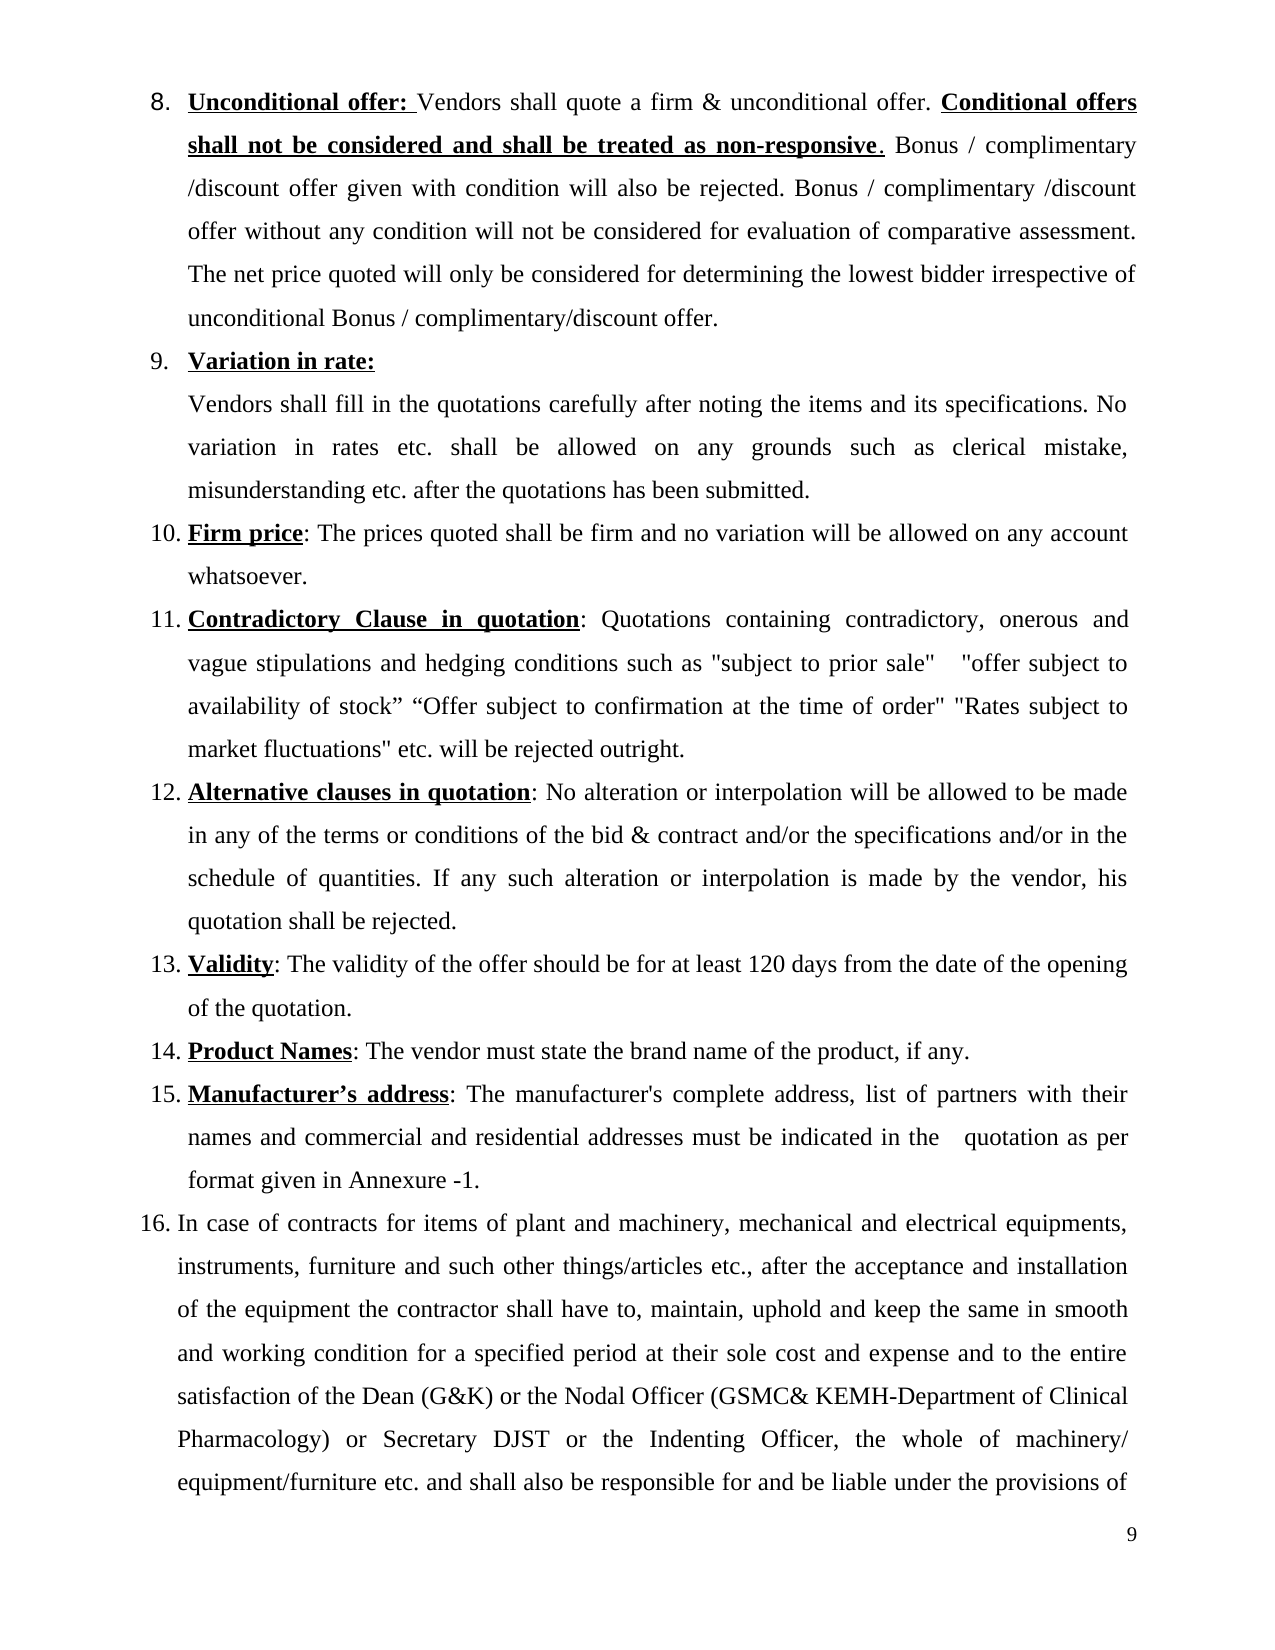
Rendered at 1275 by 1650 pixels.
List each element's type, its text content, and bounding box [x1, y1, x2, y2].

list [139, 1208, 1129, 1496]
list Validity: The validity of the offer should be for at least 120 days from the date of the opening of the quotation. [150, 949, 1129, 1021]
list Variation in rate: [150, 346, 1129, 374]
text Vendors shall fill in the quotations carefully after noting the items and its specifications. No variation in rates etc. shall be allowed on any grounds such as clerical mistake, misunderstanding etc. after the quotations has been submitted. [188, 389, 1129, 504]
list Firm price: The prices quoted shall be firm and no variation will be allowed on any account whatsoever. [150, 518, 1129, 590]
list Product Names: The vendor must state the brand name of the product, if any. [150, 1036, 1129, 1064]
list Unconditional offer: Vendors shall quote a firm & unconditional offer. Conditional offers shall not be considered and shall be treated as non-responsive. Bonus / complimentary /discount offer given with condition will also be rejected. Bonus / complimentary /discount offer without any condition will not be considered for evaluation of comparative assessment. The net price quoted will only be considered for determining the lowest bidder irrespective of unconditional Bonus / complimentary/discount offer. [150, 87, 1137, 331]
list Contradictory Clause in quotation: Quotations containing contradictory, onerous and vague stipulations and hedging conditions such as "subject to prior sale" "offer subject to availability of stock” “Offer subject to confirmation at the time of order" "Rates subject to market fluctuations" etc. will be rejected outright. [150, 604, 1129, 763]
list Alternative clauses in quotation: No alteration or interpolation will be allowed to be made in any of the terms or conditions of the bid & contract and/or the specifications and/or in the schedule of quantities. If any such alteration or interpolation is made by the vendor, his quotation shall be rejected. [150, 777, 1129, 935]
list Manufacturer’s address: The manufacturer's complete address, list of partners with their names and commercial and residential addresses must be indicated in the quotation as per format given in Annexure -1. [150, 1079, 1129, 1194]
